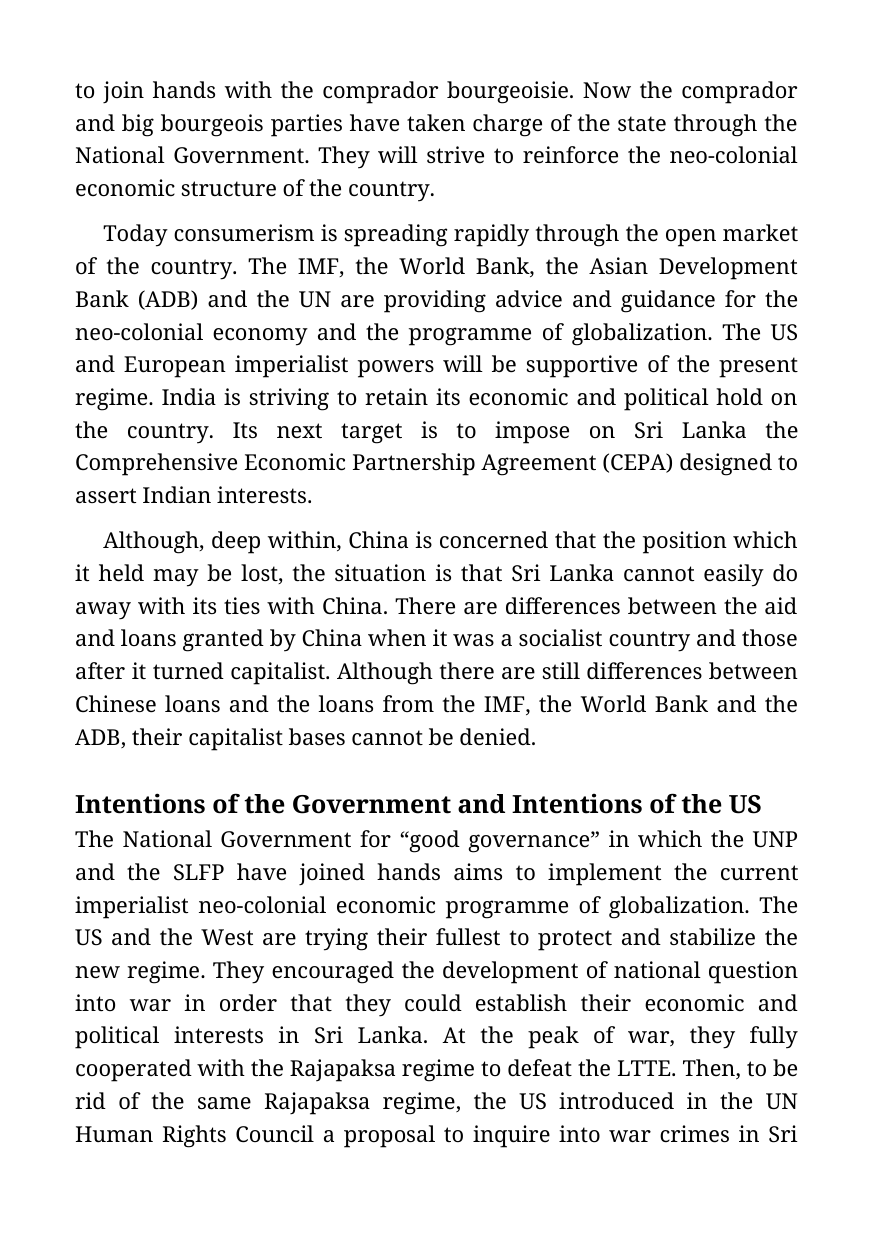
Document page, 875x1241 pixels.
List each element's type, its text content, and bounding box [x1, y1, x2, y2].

text Today consumerism is spreading rapidly through the open market of the country. The IMF, the World Bank, the Asian Development Bank (ADB) and the UN are providing advice and guidance for the neo-colonial economy and the programme of globalization. The US and European imperialist powers will be supportive of the present regime. India is striving to retain its economic and political hold on the country. Its next target is to impose on Sri Lanka the Comprehensive Economic Partnership Agreement (CEPA) designed to assert Indian interests. [75, 218, 799, 510]
text Although, deep within, China is concerned that the position which it held may be lost, the situation is that Sri Lanka cannot easily do away with its ties with China. There are differences between the aid and loans granted by China when it was a socialist country and those after it turned capitalist. Although there are still differences between Chinese loans and the loans from the IMF, the World Bank and the ADB, their capitalist bases cannot be denied. [75, 525, 799, 751]
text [75, 75, 799, 203]
text Intentions of the Government and Intentions of the US [75, 787, 799, 821]
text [75, 824, 799, 1148]
